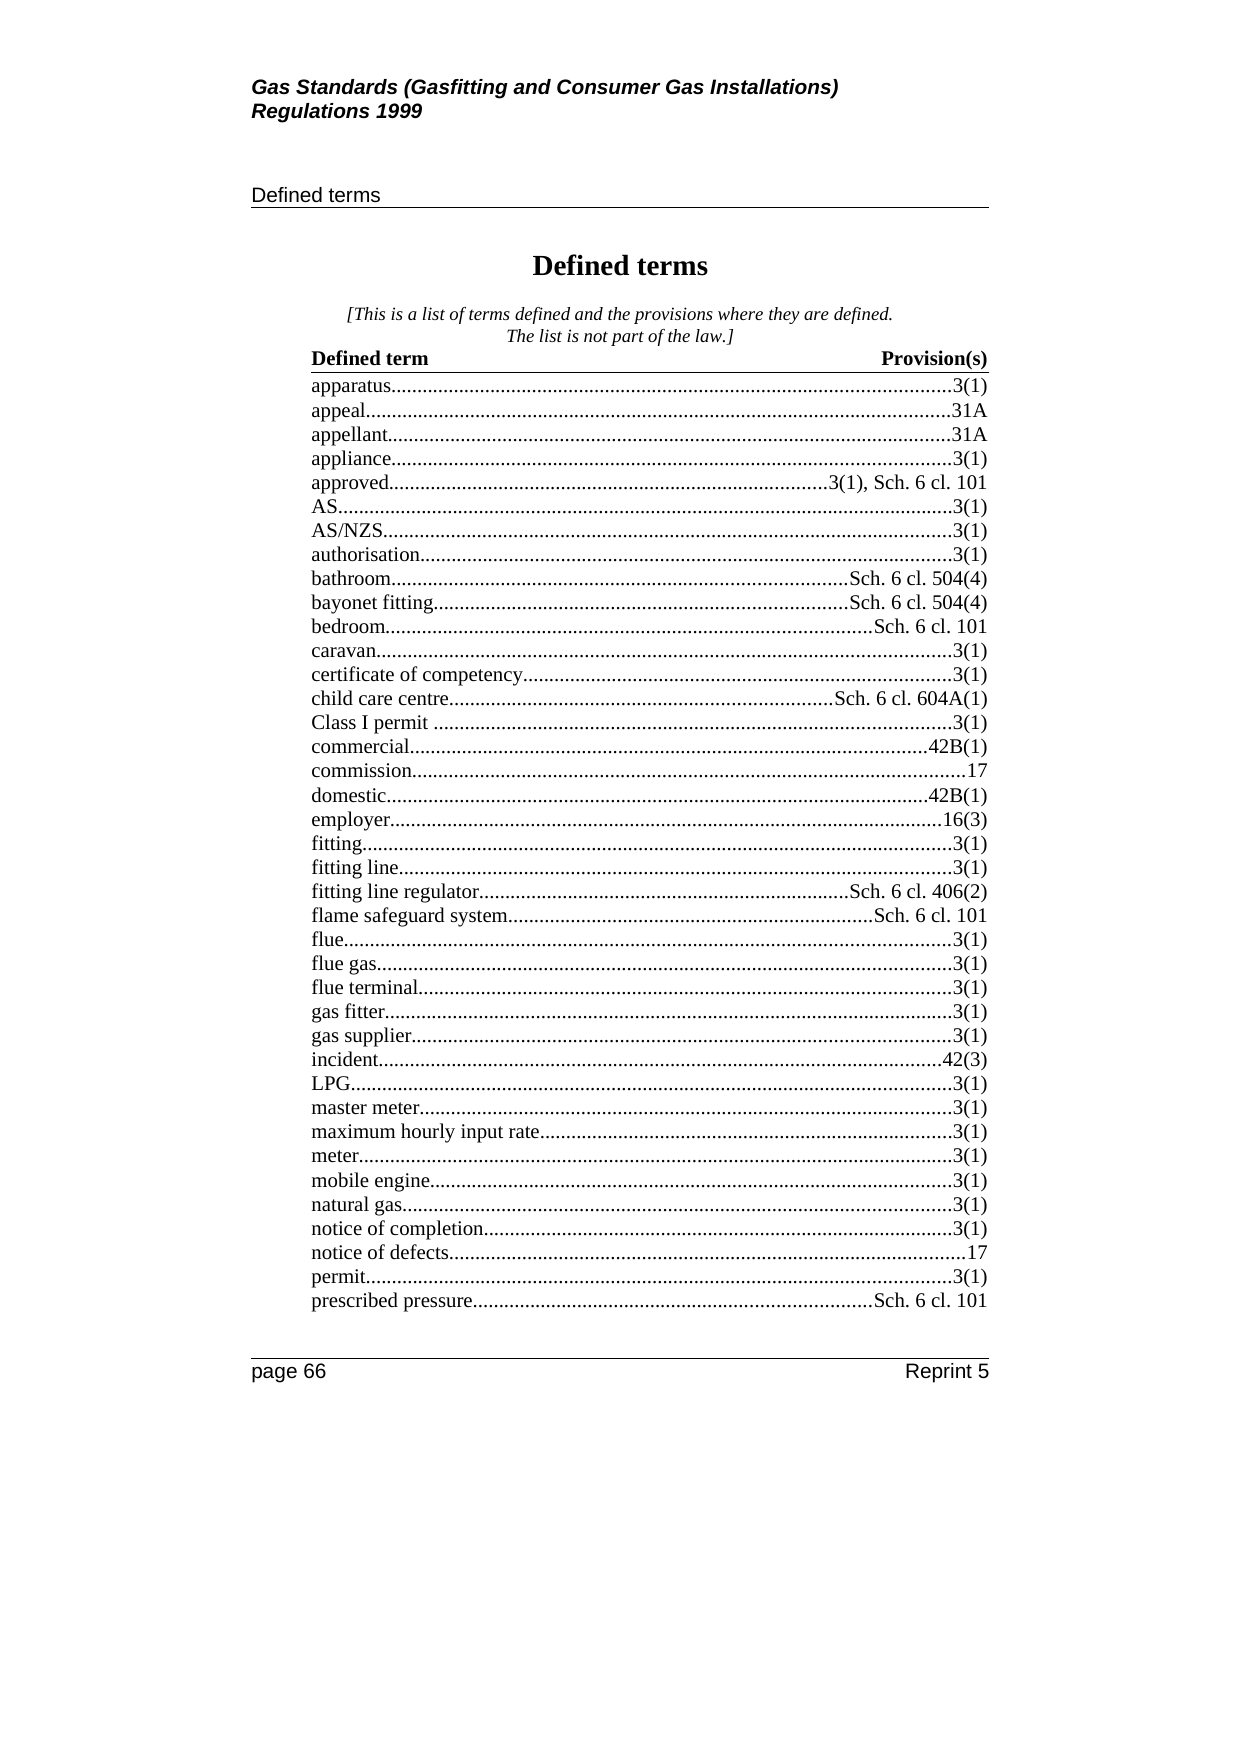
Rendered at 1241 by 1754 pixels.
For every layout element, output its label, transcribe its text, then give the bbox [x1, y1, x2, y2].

text meter 3(1) [311, 1143, 929, 1167]
text AS 3(1) [311, 494, 929, 518]
text domestic 42B(1) [311, 782, 929, 807]
text fitting line regulator Sch. 6 cl. 406(2) [311, 879, 929, 903]
text notice of completion 3(1) [311, 1216, 929, 1240]
text permit 3(1) [311, 1264, 929, 1288]
text gas fitter 3(1) [311, 999, 929, 1023]
text approved 3(1), Sch. 6 cl. 101 [311, 470, 929, 494]
text AS/NZS 3(1) [311, 518, 929, 542]
text appliance 3(1) [311, 446, 929, 470]
subtitle Defined terms [251, 248, 989, 282]
text mobile engine 3(1) [311, 1167, 929, 1192]
text LPG 3(1) [311, 1071, 929, 1095]
text employer 16(3) [311, 807, 929, 831]
text Class I permit 3(1) [311, 710, 929, 734]
text commission 17 [311, 758, 929, 782]
text commercial 42B(1) [311, 734, 929, 758]
text gas supplier 3(1) [311, 1023, 929, 1047]
text flue terminal 3(1) [311, 975, 929, 999]
text certificate of competency 3(1) [311, 662, 929, 686]
text maximum hourly input rate 3(1) [311, 1119, 929, 1143]
text apparatus 3(1) [311, 373, 929, 397]
text caravan 3(1) [311, 638, 929, 662]
text bedroom Sch. 6 cl. 101 [311, 614, 929, 638]
text appeal 31A [311, 397, 929, 422]
text bayonet fitting Sch. 6 cl. 504(4) [311, 590, 929, 614]
text natural gas 3(1) [311, 1192, 929, 1216]
text [This is a list of terms defined and the provisions where they are defined. The list is not part of the law.] [339, 303, 901, 346]
text child care centre Sch. 6 cl. 604A(1) [311, 686, 929, 710]
text master meter 3(1) [311, 1095, 929, 1119]
text incident 42(3) [311, 1047, 929, 1071]
text authorisation 3(1) [311, 542, 929, 566]
text Defined term Provision(s) [311, 346, 989, 372]
text flame safeguard system Sch. 6 cl. 101 [311, 903, 929, 927]
text appellant 31A [311, 422, 929, 446]
text notice of defects 17 [311, 1240, 929, 1264]
text fitting 3(1) [311, 831, 929, 855]
text flue gas 3(1) [311, 951, 929, 975]
text fitting line 3(1) [311, 855, 929, 879]
text flue 3(1) [311, 927, 929, 951]
text bathroom Sch. 6 cl. 504(4) [311, 566, 929, 590]
text prescribed pressure Sch. 6 cl. 101 [311, 1288, 929, 1312]
